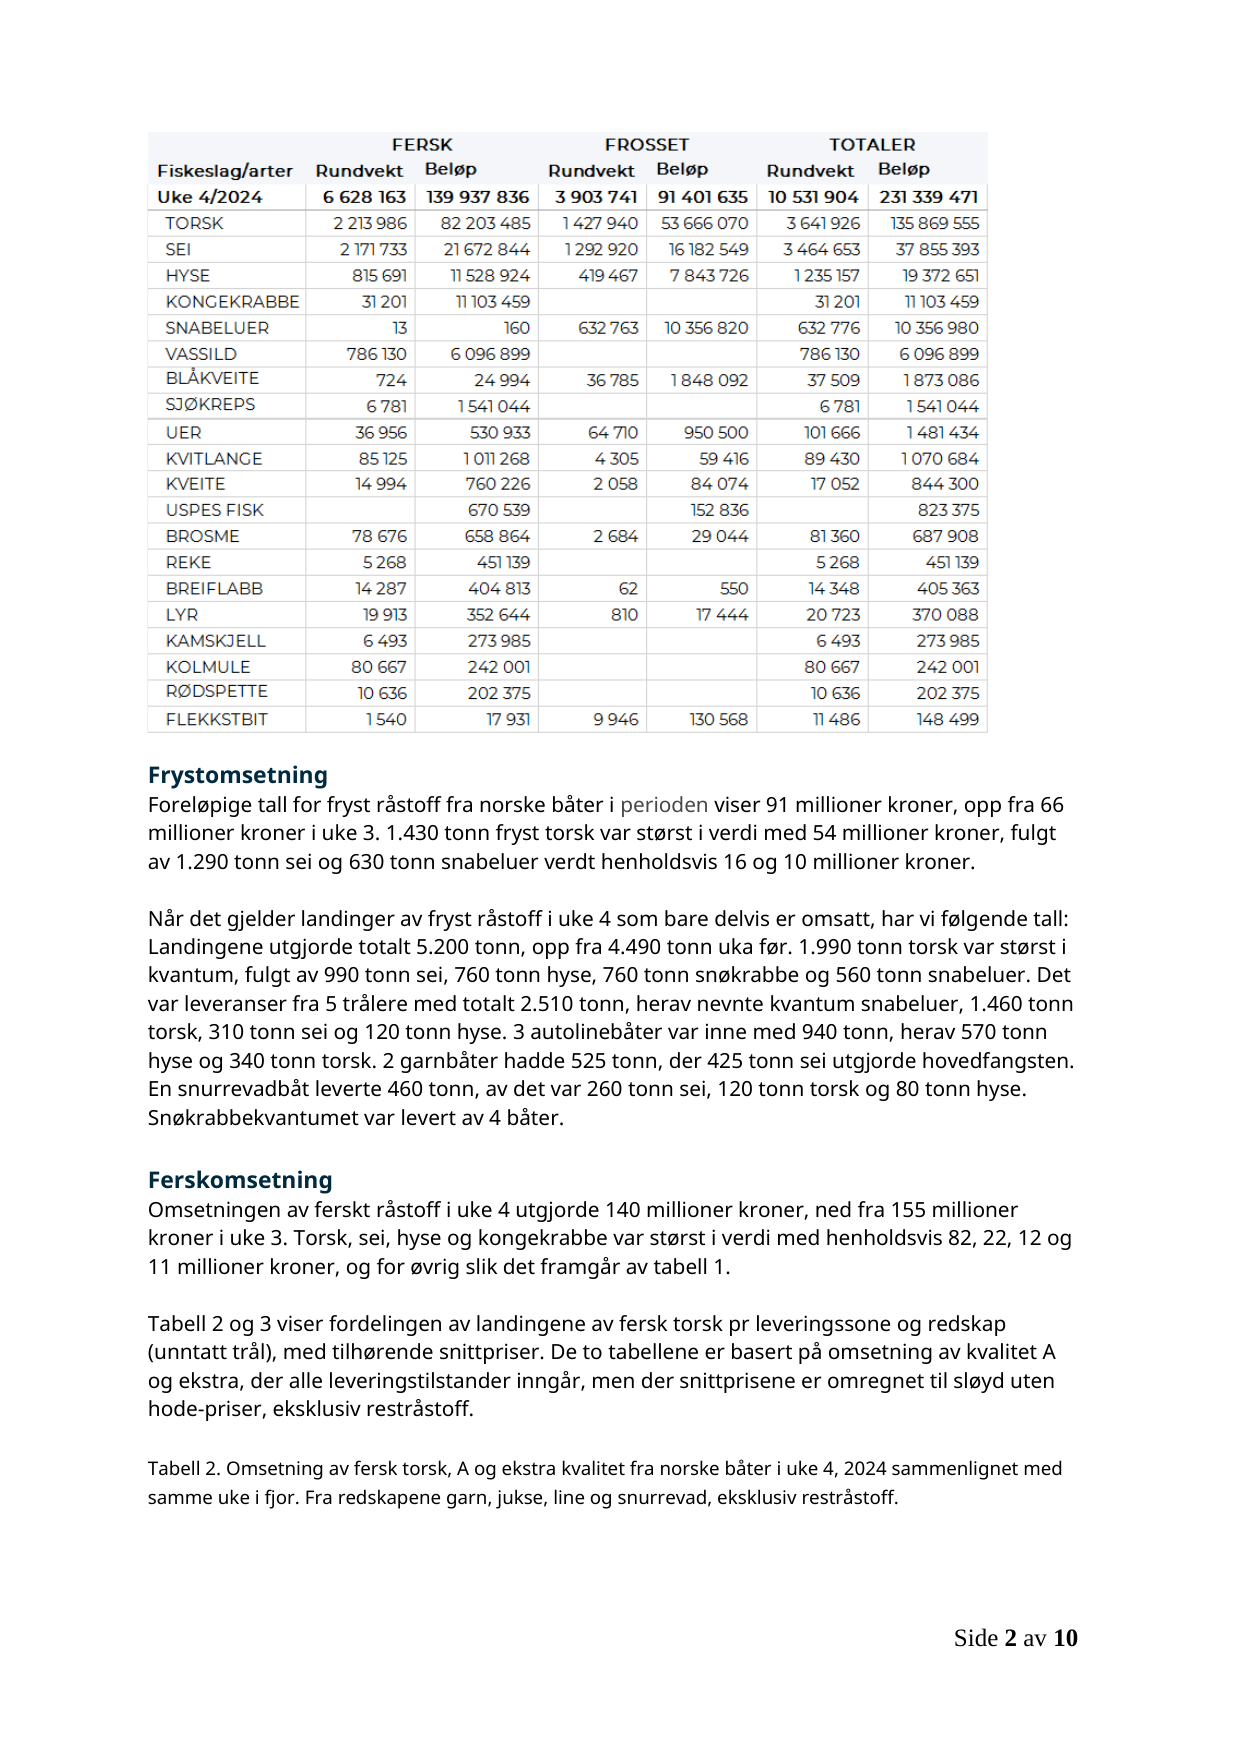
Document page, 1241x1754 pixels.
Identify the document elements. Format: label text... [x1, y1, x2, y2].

text Når det gjelder landinger av fryst råstoff i uke 4 som bare delvis er omsatt, har vi følgende tall: Landingene utgjorde totalt 5.200 tonn, opp fra 4.490 tonn uka før. 1.990 tonn torsk var størst i kvantum, fulgt av 990 tonn sei, 760 tonn hyse, 760 tonn snøkrabbe og 560 tonn snabeluer. Det var leveranser fra 5 trålere med totalt 2.510 tonn, herav nevnte kvantum snabeluer, 1.460 tonn torsk, 310 tonn sei og 120 tonn hyse. 3 autolinebåter var inne med 940 tonn, herav 570 tonn hyse og 340 tonn torsk. 2 garnbåter hadde 525 tonn, der 425 tonn sei utgjorde hovedfangsten. En snurrevadbåt leverte 460 tonn, av det var 260 tonn sei, 120 tonn torsk og 80 tonn hyse. Snøkrabbekvantumet var levert av 4 båter. [148, 904, 1078, 1131]
subtitle Ferskomsetning [148, 1164, 1078, 1195]
picture [147, 131, 989, 734]
text Tabell 2. Omsetning av fersk torsk, A og ekstra kvalitet fra norske båter i uke 4, 2024 sammenlignet med samme uke i fjor. Fra redskapene garn, jukse, line og snurrevad, eksklusiv restråstoff. [148, 1423, 1078, 1510]
text Tabell 2 og 3 viser fordelingen av landingene av fersk torsk pr leveringssone og redskap (unntatt trål), med tilhørende snittpriser. De to tabellene er basert på omsetning av kvalitet A og ekstra, der alle leveringstilstander inngår, men der snittprisene er omregnet til sløyd uten hode-priser, eksklusiv restråstoff. [148, 1309, 1078, 1423]
subtitle Frystomsetning [148, 759, 1078, 790]
text Omsetningen av ferskt råstoff i uke 4 utgjorde 140 millioner kroner, ned fra 155 millioner kroner i uke 3. Torsk, sei, hyse og kongekrabbe var størst i verdi med henholdsvis 82, 22, 12 og 11 millioner kroner, og for øvrig slik det framgår av tabell 1. [148, 1195, 1078, 1280]
text Foreløpige tall for fryst råstoff fra norske båter i perioden viser 91 millioner kroner, opp fra 66 millioner kroner i uke 3. 1.430 tonn fryst torsk var størst i verdi med 54 millioner kroner, fulgt av 1.290 tonn sei og 630 tonn snabeluer verdt henholdsvis 16 og 10 millioner kroner. [148, 790, 1078, 875]
